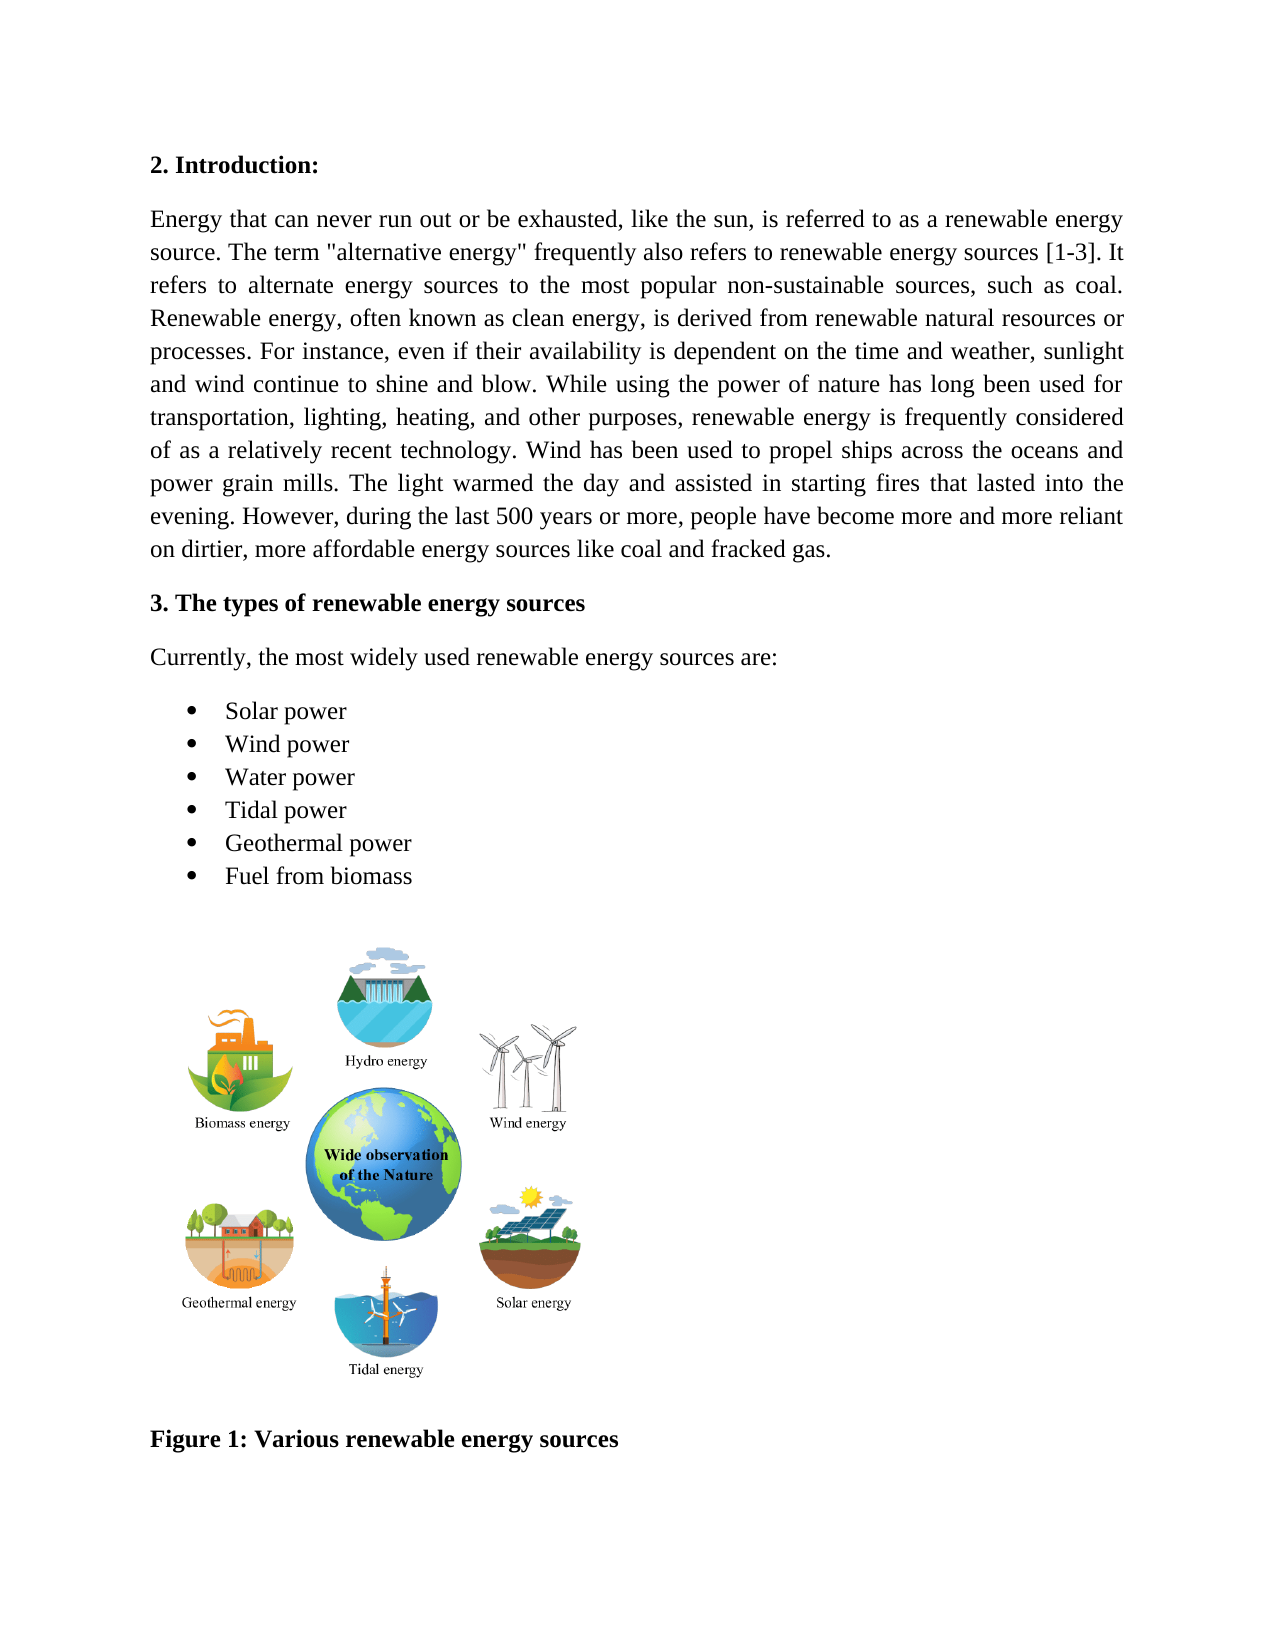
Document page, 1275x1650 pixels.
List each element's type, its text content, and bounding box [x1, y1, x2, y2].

text Currently, the most widely used renewable energy sources are: [150, 642, 1125, 671]
list Wind power [187, 729, 1125, 758]
text Figure 1: Various renewable energy sources [150, 1424, 1125, 1453]
picture [160, 932, 599, 1379]
list Water power [187, 762, 1125, 791]
list Fuel from biomass [187, 861, 1125, 890]
list Geothermal power [187, 828, 1125, 857]
list Tidal power [187, 795, 1125, 824]
list Solar power [187, 696, 1125, 725]
text 2. Introduction: [150, 150, 1125, 179]
text Energy that can never run out or be exhausted, like the sun, is referred to as a renewable energy source. The term "alternative energy" frequently also refers to renewable energy sources [1-3]. It refers to alternate energy sources to the most popular non-sustainable sources, such as coal. Renewable energy, often known as clean energy, is derived from renewable natural resources or processes. For instance, even if their availability is dependent on the time and weather, sunlight and wind continue to shine and blow. While using the power of nature has long been used for transportation, lighting, heating, and other purposes, renewable energy is frequently considered of as a relatively recent technology. Wind has been used to propel ships across the oceans and power grain mills. The light warmed the day and assisted in starting fires that lasted into the evening. However, during the last 500 years or more, people have become more and more reliant on dirtier, more affordable energy sources like coal and fracked gas. [150, 204, 1125, 563]
text 3. The types of renewable energy sources [150, 588, 1125, 617]
